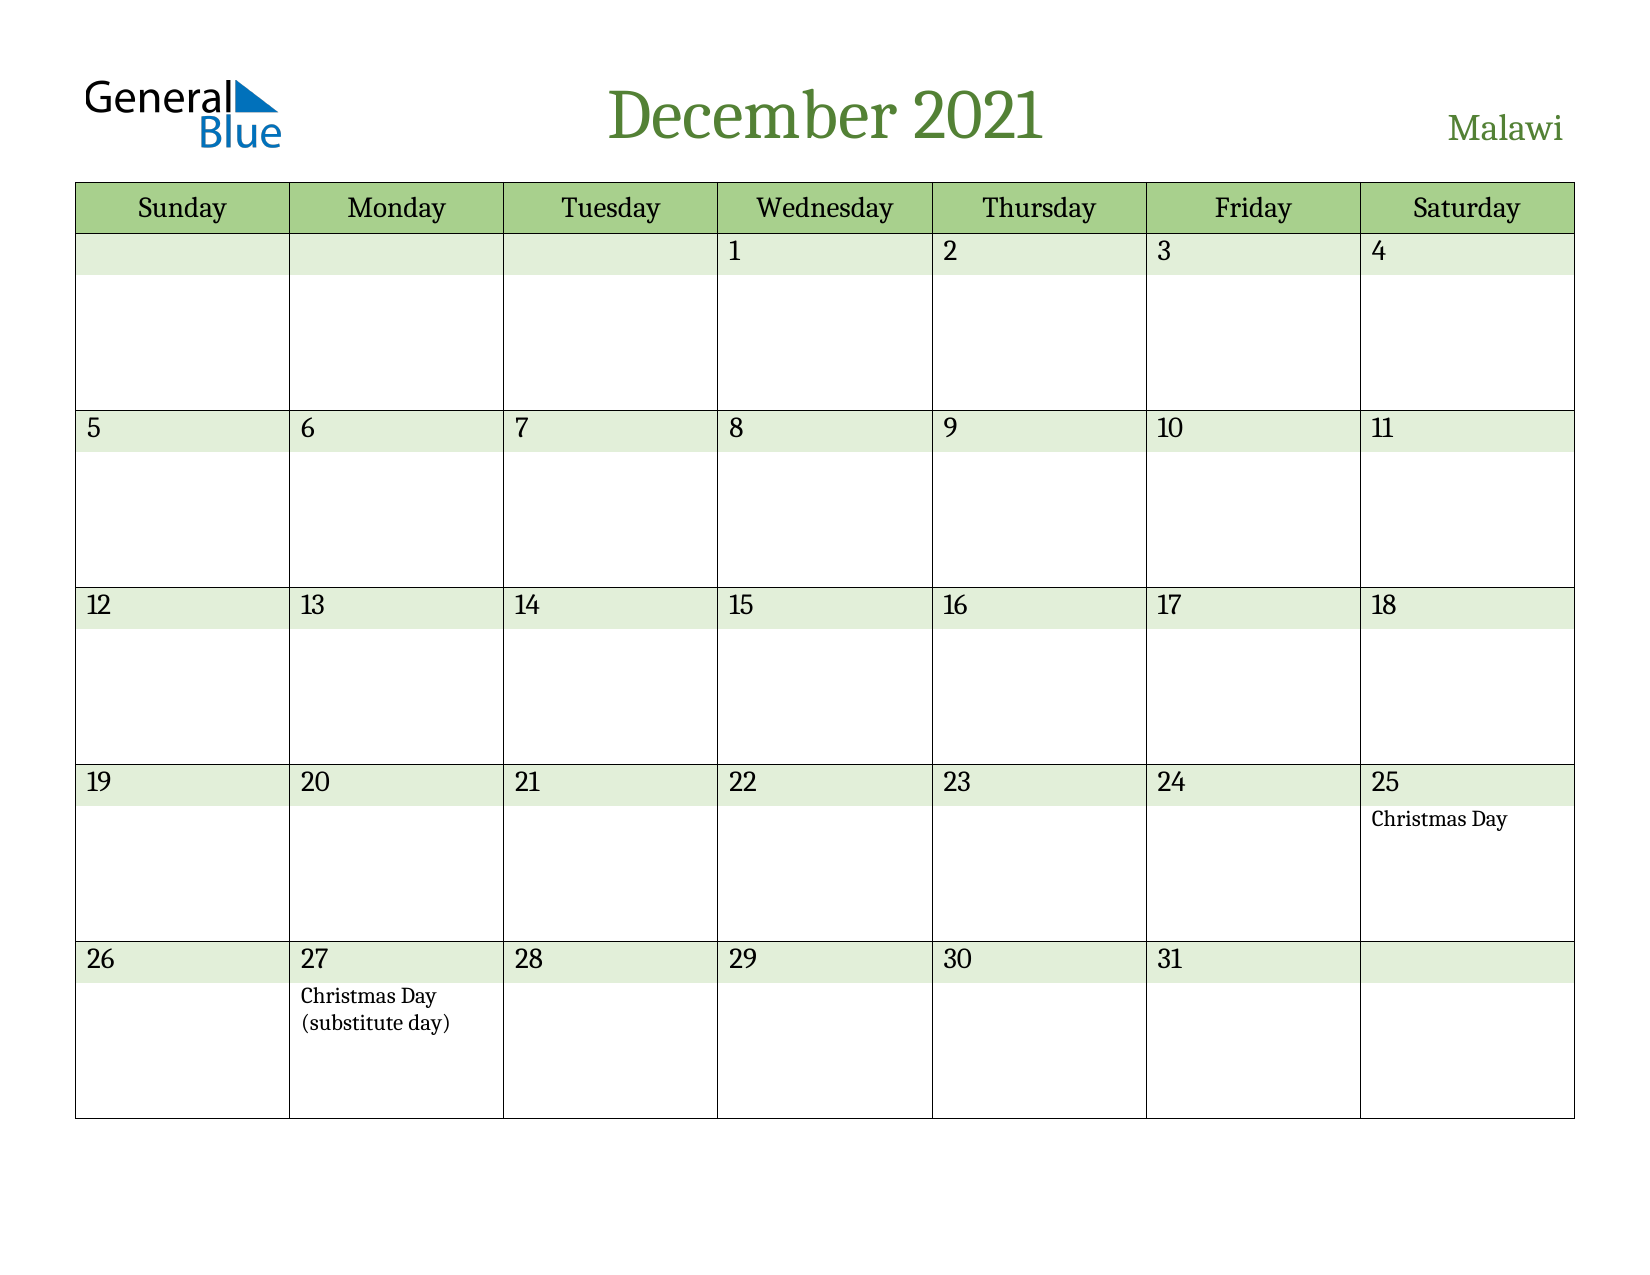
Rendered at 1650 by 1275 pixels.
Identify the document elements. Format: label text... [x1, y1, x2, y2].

table_cell 22 [718, 765, 932, 806]
table_cell 21 [504, 765, 717, 806]
table_cell 30 [933, 942, 1146, 983]
table_cell [1361, 452, 1574, 587]
table_cell 1 [718, 234, 932, 275]
table_cell Sunday [76, 183, 289, 233]
table_cell [76, 275, 289, 410]
table_cell [1361, 983, 1574, 1118]
table_cell 19 [76, 765, 289, 806]
table_header Malawi [1146, 75, 1574, 182]
table_cell [1147, 983, 1360, 1118]
table_cell [76, 806, 289, 941]
table_cell Saturday [1361, 183, 1574, 233]
table_cell [504, 629, 717, 764]
table_cell [1147, 806, 1360, 941]
table_cell [933, 806, 1146, 941]
table_cell 15 [718, 588, 932, 629]
table_cell 16 [933, 588, 1146, 629]
table_cell [1361, 629, 1574, 764]
table_cell Monday [290, 183, 503, 233]
table_cell [290, 275, 503, 410]
table_cell [1361, 275, 1574, 410]
table_cell [504, 806, 717, 941]
table_cell Thursday [933, 183, 1146, 233]
picture [86, 80, 281, 148]
table_cell Friday [1147, 183, 1360, 233]
table_cell [1147, 275, 1360, 410]
table_cell [76, 234, 289, 275]
table_cell 7 [504, 411, 717, 452]
table_cell 2 [933, 234, 1146, 275]
table_header [76, 75, 503, 182]
table_cell 17 [1147, 588, 1360, 629]
table_cell Christmas Day [1361, 806, 1574, 941]
table_cell [1147, 452, 1360, 587]
table_cell [290, 452, 503, 587]
table_cell [718, 983, 932, 1118]
table_cell [504, 275, 717, 410]
table_cell [76, 452, 289, 587]
table_cell [1361, 942, 1574, 983]
table_cell [290, 806, 503, 941]
table_cell 18 [1361, 588, 1574, 629]
table_cell 26 [76, 942, 289, 983]
table_cell 11 [1361, 411, 1574, 452]
table_cell 29 [718, 942, 932, 983]
table_cell [933, 983, 1146, 1118]
table_header December 2021 [504, 75, 1146, 182]
table_cell [1147, 629, 1360, 764]
table_cell 27 [290, 942, 503, 983]
table_cell 9 [933, 411, 1146, 452]
table_cell [76, 983, 289, 1118]
table_cell 14 [504, 588, 717, 629]
table_cell 10 [1147, 411, 1360, 452]
table_cell 13 [290, 588, 503, 629]
table_cell 23 [933, 765, 1146, 806]
table_cell 28 [504, 942, 717, 983]
table_cell 24 [1147, 765, 1360, 806]
table_cell 5 [76, 411, 289, 452]
table_cell [76, 629, 289, 764]
table_cell [290, 629, 503, 764]
table_cell [290, 234, 503, 275]
table_cell 12 [76, 588, 289, 629]
table_cell [718, 452, 932, 587]
table_cell [718, 275, 932, 410]
table_cell 3 [1147, 234, 1360, 275]
table_cell [504, 983, 717, 1118]
table_cell Christmas Day (substitute day) [290, 983, 503, 1118]
table_cell [933, 629, 1146, 764]
table_cell 20 [290, 765, 503, 806]
table_cell 6 [290, 411, 503, 452]
table_cell Tuesday [504, 183, 717, 233]
table_cell [933, 452, 1146, 587]
table_cell [718, 629, 932, 764]
table_cell 31 [1147, 942, 1360, 983]
table_cell Wednesday [718, 183, 932, 233]
table_cell [933, 275, 1146, 410]
table_cell 8 [718, 411, 932, 452]
table_cell [504, 234, 717, 275]
table_cell 4 [1361, 234, 1574, 275]
table_cell [504, 452, 717, 587]
table_cell 25 [1361, 765, 1574, 806]
table_cell [718, 806, 932, 941]
